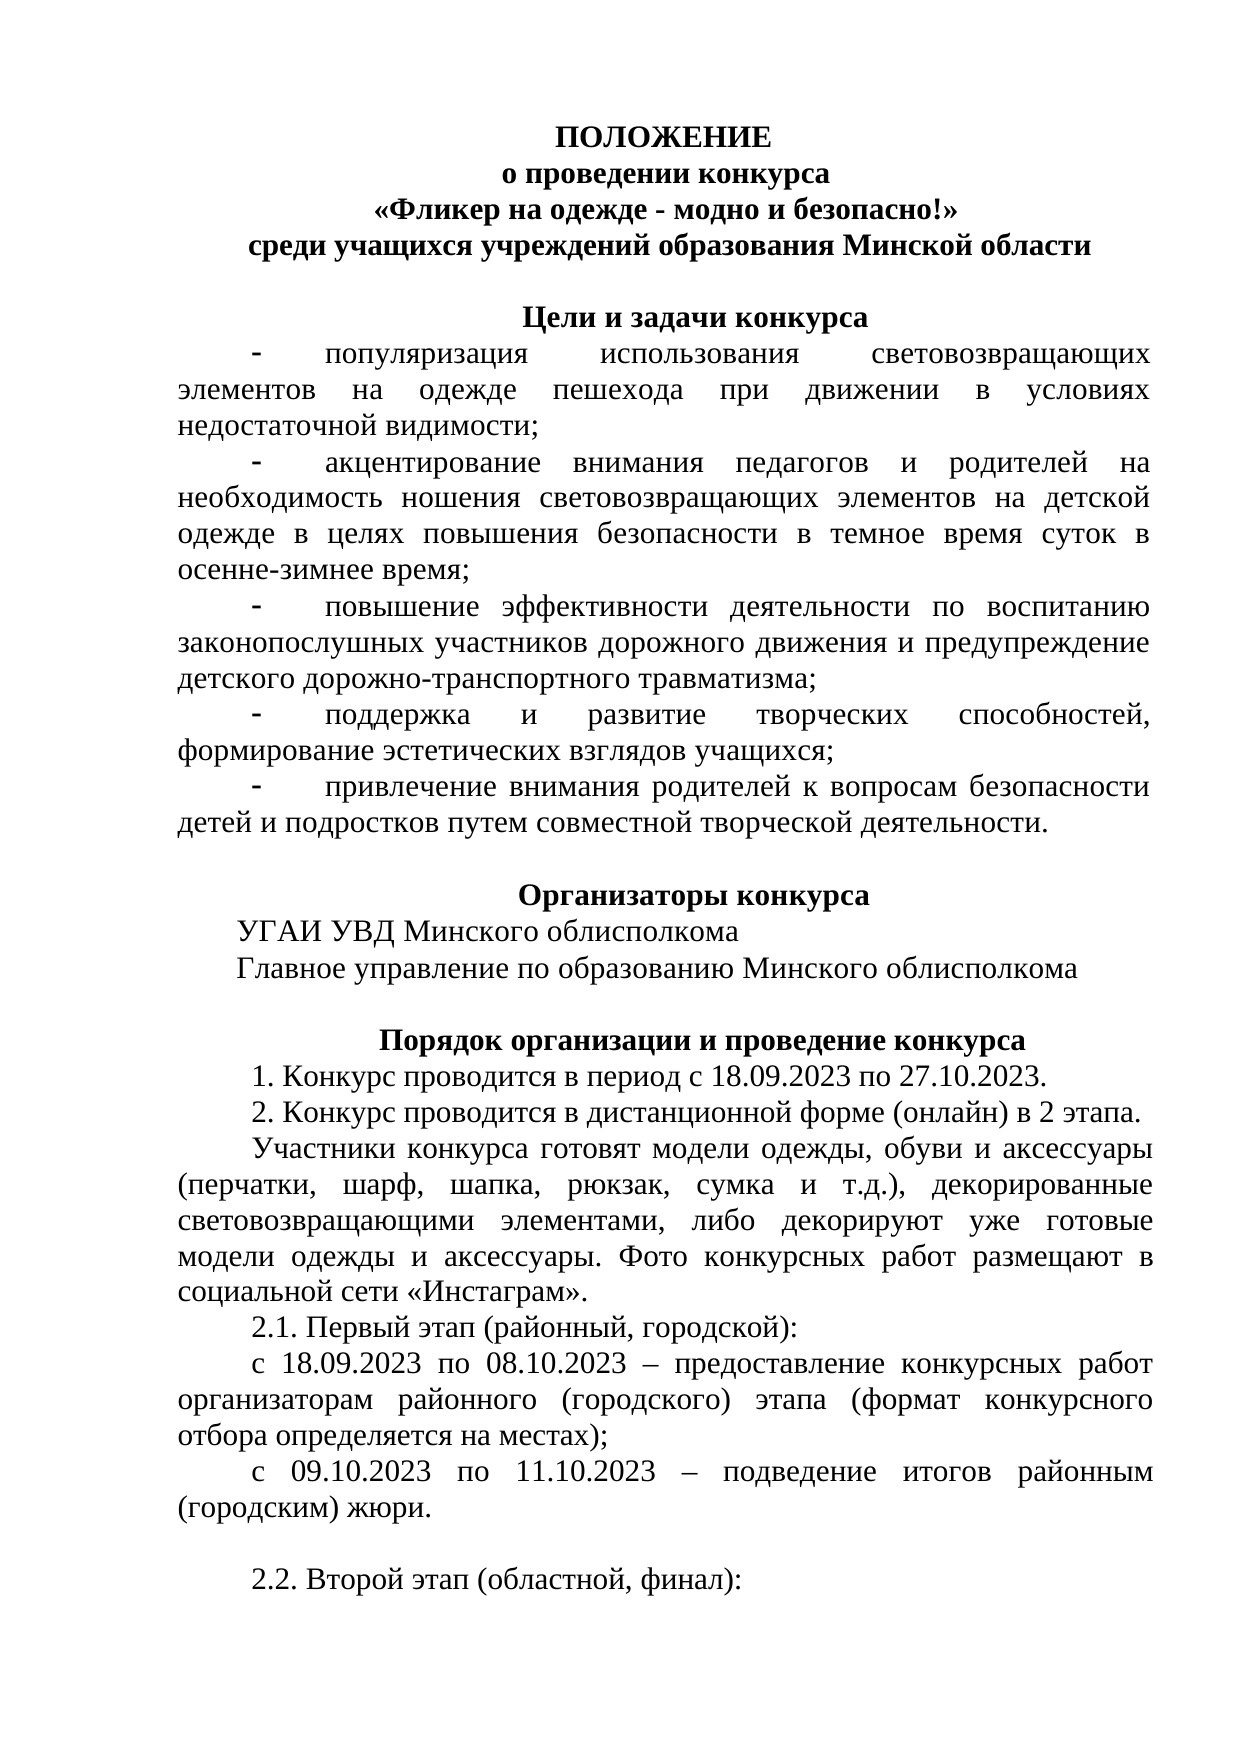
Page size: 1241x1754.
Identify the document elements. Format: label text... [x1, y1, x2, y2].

text Организаторы конкурса [177, 876, 1152, 912]
text 2.2. Второй этап (областной, финал): [177, 1560, 1154, 1596]
text 1. Конкурс проводится в период с 18.09.2023 по 27.10.2023. [177, 1057, 1154, 1093]
list привлечение внимания родителей к вопросам безопасности детей и подростков путем совместной творческой деятельности. [177, 767, 1152, 839]
text 2.1. Первый этап (районный, городской): [177, 1309, 1154, 1344]
list поддержка и развитие творческих способностей, формирование эстетических взглядов учащихся; [177, 695, 1152, 767]
text УГАИ УВД Минского облисполкома [177, 912, 1152, 948]
text Главное управление по образованию Минского облисполкома [177, 949, 1152, 985]
text Порядок организации и проведение конкурса [177, 1021, 1154, 1057]
text среди учащихся учреждений образования Минской области [177, 226, 1154, 262]
text 2. Конкурс проводится в дистанционной форме (онлайн) в 2 этапа. [177, 1093, 1154, 1129]
list популяризация использования световозвращающих элементов на одежде пешехода при движении в условиях недостаточной видимости; [177, 334, 1152, 442]
list повышение эффективности деятельности по воспитанию законопослушных участников дорожного движения и предупреждение детского дорожно-транспортного травматизма; [177, 587, 1152, 695]
text Цели и задачи конкурса [177, 298, 1154, 334]
text «Фликер на одежде - модно и безопасно!» [177, 190, 1154, 226]
text о проведении конкурса [177, 154, 1154, 190]
text ПОЛОЖЕНИЕ [177, 118, 1149, 154]
text Участники конкурса готовят модели одежды, обуви и аксессуары (перчатки, шарф, шапка, рюкзак, сумка и т.д.), декорированные световозвращающими элементами, либо декорируют уже готовые модели одежды и аксессуары. Фото конкурсных работ размещают в социальной сети «Инстаграм». [177, 1129, 1154, 1309]
text с 18.09.2023 по 08.10.2023 – предоставление конкурсных работ организаторам районного (городского) этапа (формат конкурсного отбора определяется на местах); [177, 1344, 1154, 1452]
list акцентирование внимания педагогов и родителей на необходимость ношения световозвращающих элементов на детской одежде в целях повышения безопасности в темное время суток в осенне-зимнее время; [177, 443, 1152, 587]
text с 09.10.2023 по 11.10.2023 – подведение итогов районным (городским) жюри. [177, 1452, 1154, 1524]
